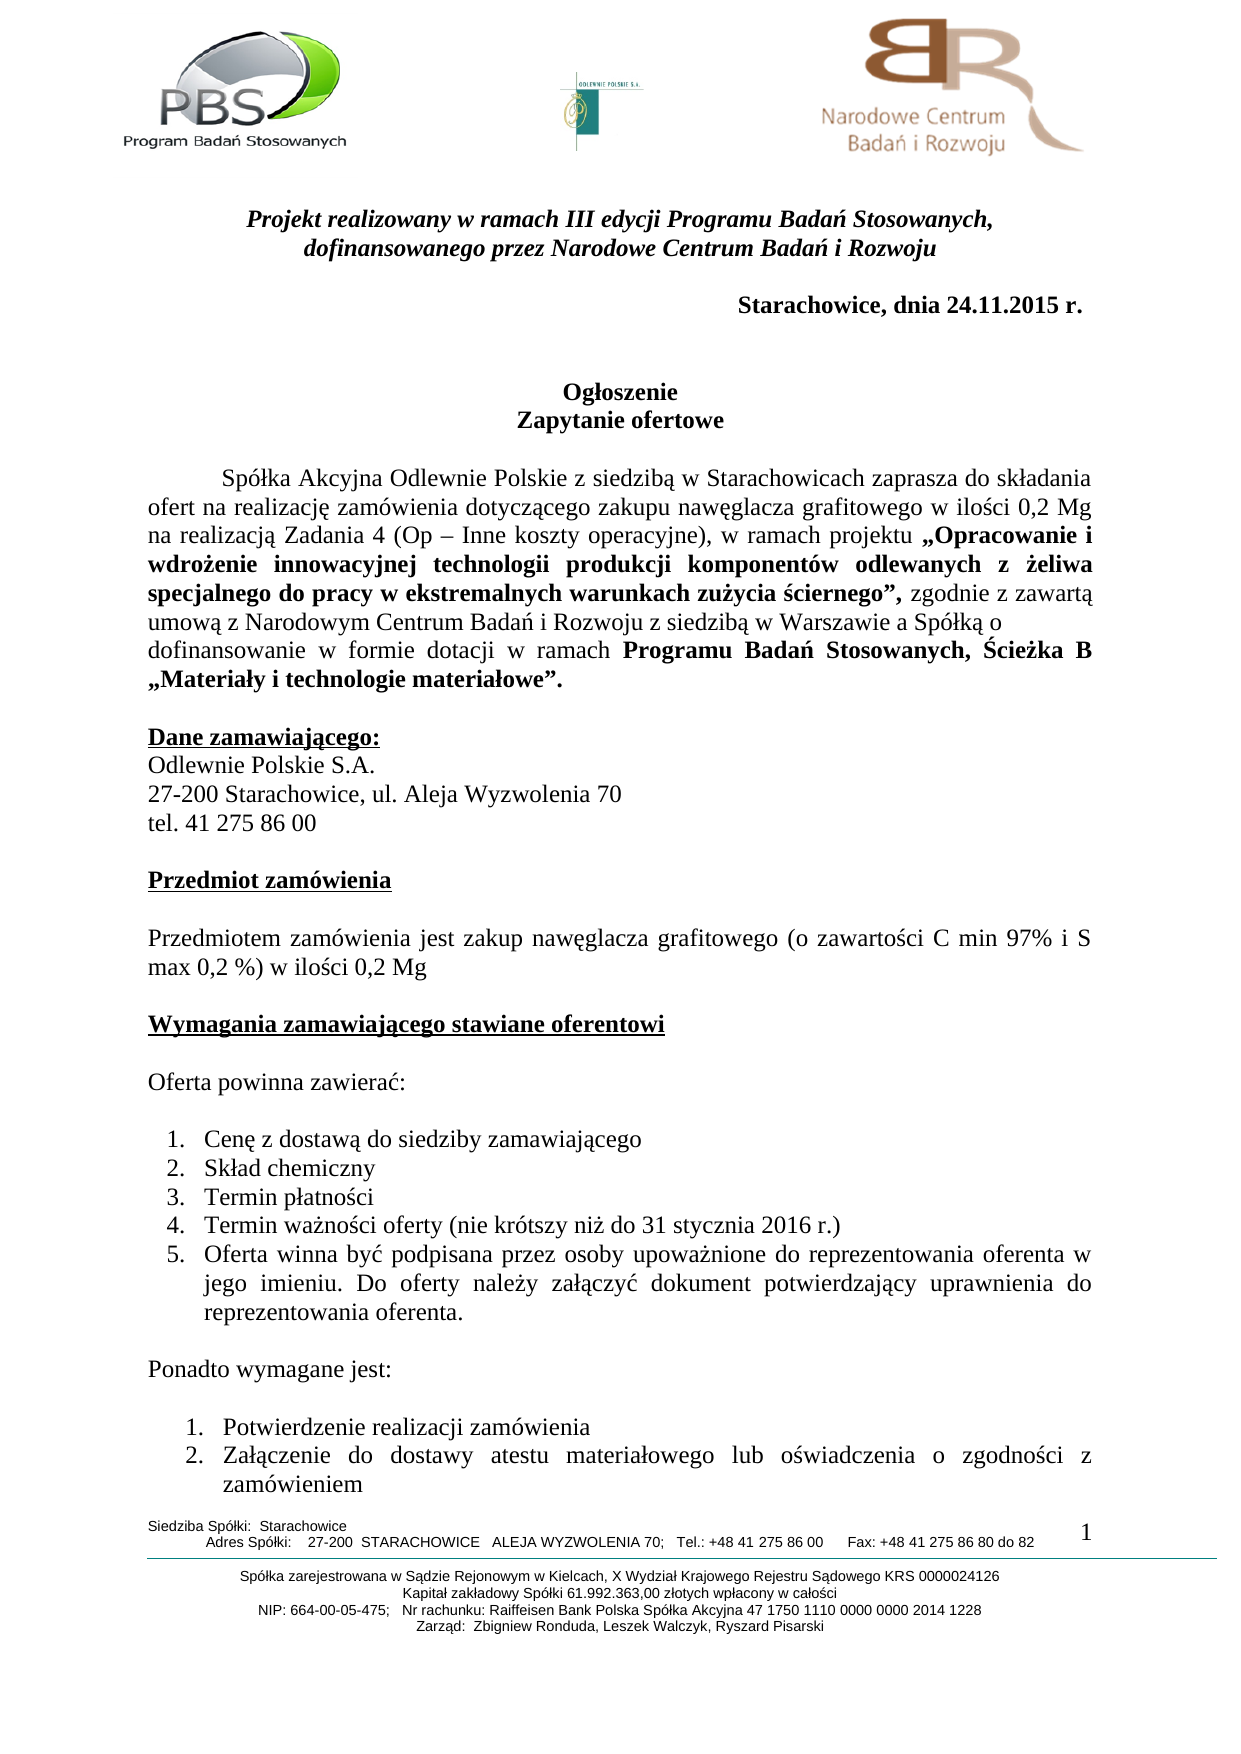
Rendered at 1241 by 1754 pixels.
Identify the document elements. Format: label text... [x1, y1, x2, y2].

text Ogłoszenie [148, 377, 1093, 406]
list Potwierdzenie realizacji zamówienia [185, 1412, 1093, 1441]
list Oferta winna być podpisana przez osoby upoważnione do reprezentowania oferenta w jego imieniu. Do oferty należy załączyć dokument potwierdzający uprawnienia do reprezentowania oferenta. [166, 1239, 1093, 1326]
text Odlewnie Polskie S.A. [148, 751, 1093, 779]
text Wymagania zamawiającego stawiane oferentowi [148, 1009, 1093, 1038]
list Cenę z dostawą do siedziby zamawiającego [166, 1124, 1093, 1153]
list Skład chemiczny [166, 1153, 1093, 1182]
list Termin płatności [166, 1182, 1093, 1211]
picture [814, 11, 1093, 164]
list Termin ważności oferty (nie krótszy niż do 31 stycznia 2016 r.) [166, 1211, 1093, 1239]
text Przedmiot zamówienia [148, 866, 1093, 894]
text Spółka Akcyjna Odlewnie Polskie z siedzibą w Starachowicach zaprasza do składania ofert na realizację zamówienia dotyczącego zakupu nawęglacza grafitowego w ilości 0,2 Mg na realizacją Zadania 4 (Op – Inne koszty operacyjne), w ramach projektu „Opracowanie i wdrożenie innowacyjnej technologii produkcji komponentów odlewanych z żeliwa specjalnego do pracy w ekstremalnych warunkach zużycia ściernego”, zgodnie z zawartą umową z Narodowym Centrum Badań i Rozwoju z siedzibą w Warszawie a Spółką o [148, 463, 1093, 636]
text dofinansowanie w formie dotacji w ramach Programu Badań Stosowanych, Ścieżka B „Materiały i technologie materiałowe”. [148, 636, 1093, 693]
text Ponadto wymagane jest: [148, 1354, 1093, 1383]
text 27-200 Starachowice, ul. Aleja Wyzwolenia 70 [148, 779, 1093, 808]
text Przedmiotem zamówienia jest zakup nawęglacza grafitowego (o zawartości C min 97% i S max 0,2 %) w ilości 0,2 Mg [148, 923, 1093, 981]
text Starachowice, dnia 24.11.2015 r. [148, 291, 1093, 319]
picture [109, 11, 361, 180]
text Zapytanie ofertowe [148, 406, 1093, 434]
text Oferta powinna zawierać: [148, 1067, 1093, 1096]
picture [560, 72, 644, 151]
list Załączenie do dostawy atestu materiałowego lub oświadczenia o zgodności z zamówieniem [185, 1441, 1093, 1498]
text Dane zamawiającego: [148, 722, 1093, 751]
text tel. 41 275 86 00 [148, 808, 1093, 837]
